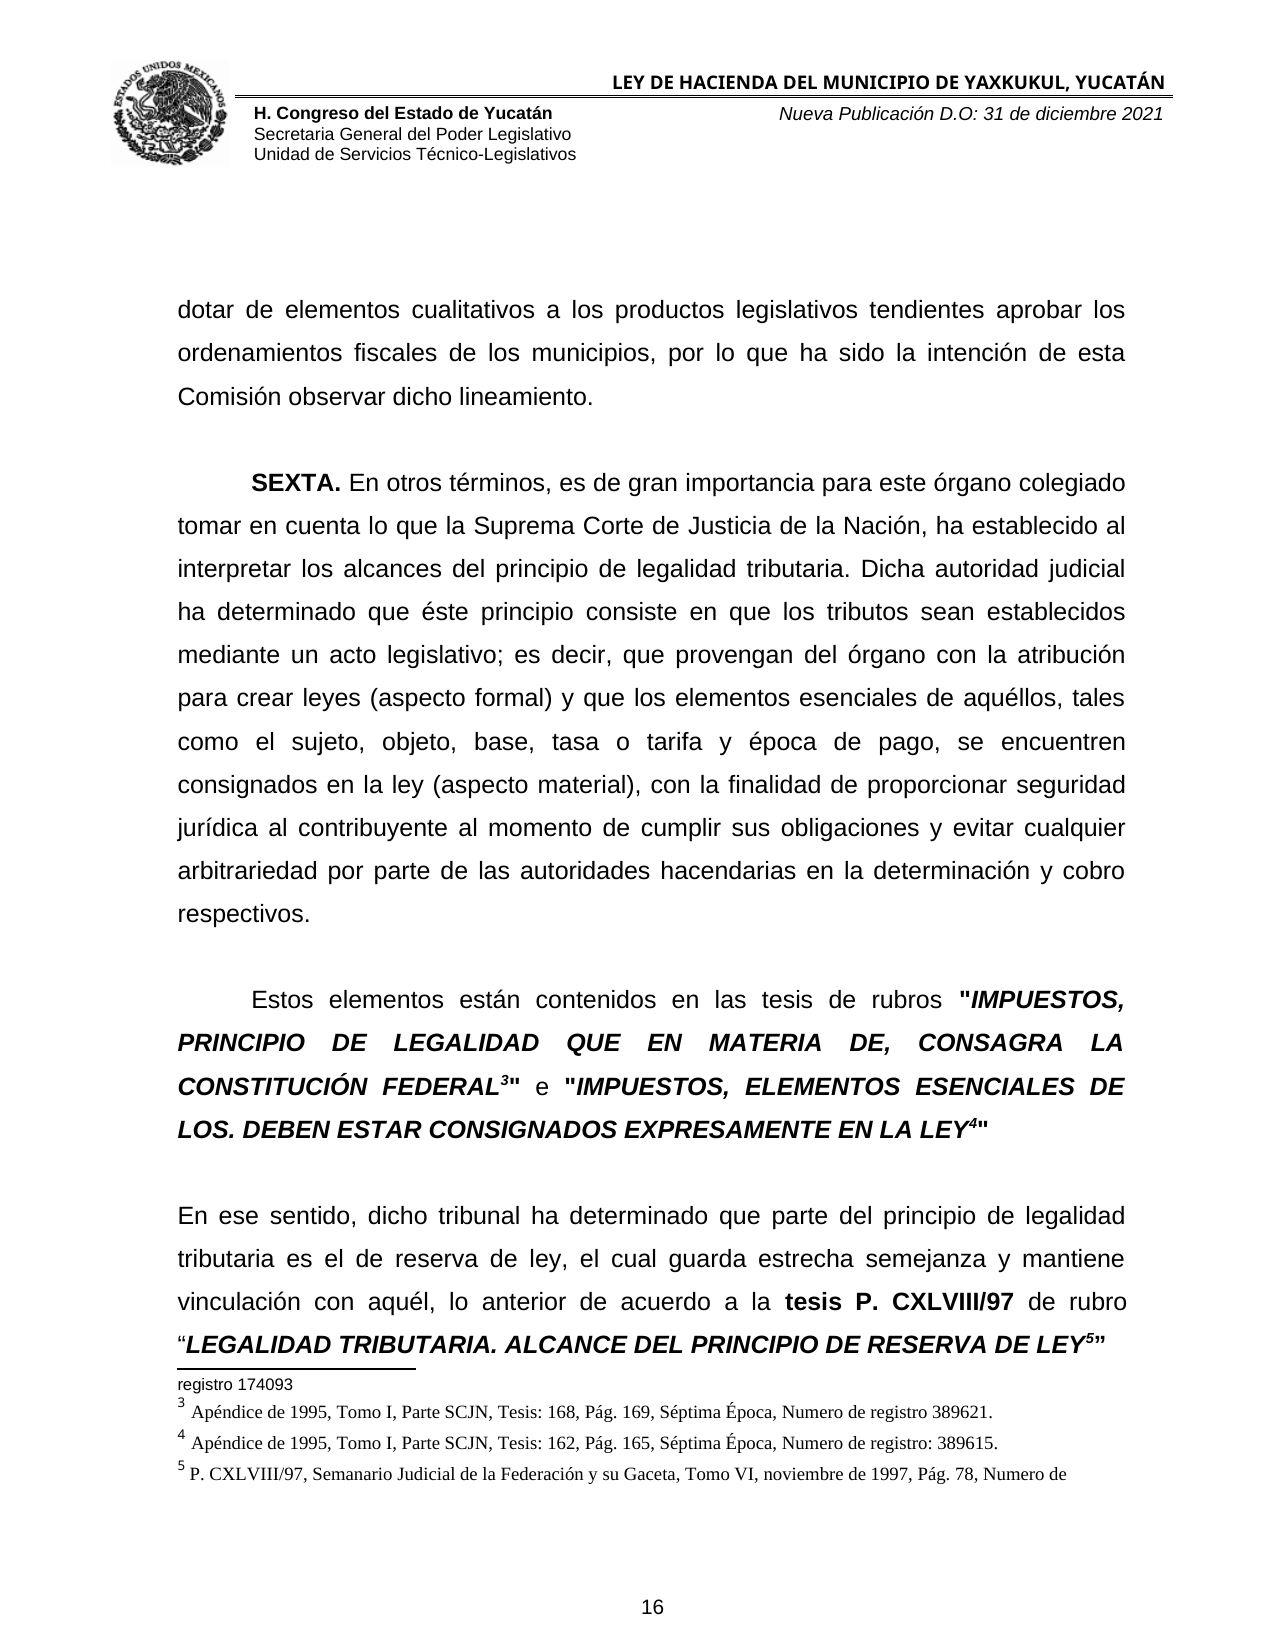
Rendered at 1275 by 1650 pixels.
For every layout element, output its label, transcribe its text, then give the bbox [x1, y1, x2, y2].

text SEXTA. En otros términos, es de gran importancia para este órgano colegiado tomar en cuenta lo que la Suprema Corte de Justicia de la Nación, ha establecido al interpretar los alcances del principio de legalidad tributaria. Dicha autoridad judicial ha determinado que éste principio consiste en que los tributos sean establecidos mediante un acto legislativo; es decir, que provengan del órgano con la atribución para crear leyes (aspecto formal) y que los elementos esenciales de aquéllos, tales como el sujeto, objeto, base, tasa o tarifa y época de pago, se encuentren consignados en la ley (aspecto material), con la finalidad de proporcionar seguridad jurídica al contribuyente al momento de cumplir sus obligaciones y evitar cualquier arbitrariedad por parte de las autoridades hacendarias en la determinación y cobro respectivos. [177, 468, 1127, 928]
text En ese sentido, dicho tribunal ha determinado que parte del principio de legalidad tributaria es el de reserva de ley, el cual guarda estrecha semejanza y mantiene vinculación con aquél, lo anterior de acuerdo a la tesis P. CXLVIII/97 de rubro “LEGALIDAD TRIBUTARIA. ALCANCE DEL PRINCIPIO DE RESERVA DE LEY” [177, 1201, 1127, 1359]
text Estos elementos están contenidos en las tesis de rubros "IMPUESTOS, PRINCIPIO DE LEGALIDAD QUE EN MATERIA DE, CONSAGRA LA CONSTITUCIÓN FEDERAL" e "IMPUESTOS, ELEMENTOS ESENCIALES DE LOS. DEBEN ESTAR CONSIGNADOS EXPRESAMENTE EN LA LEY" [177, 985, 1127, 1143]
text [177, 295, 1127, 410]
